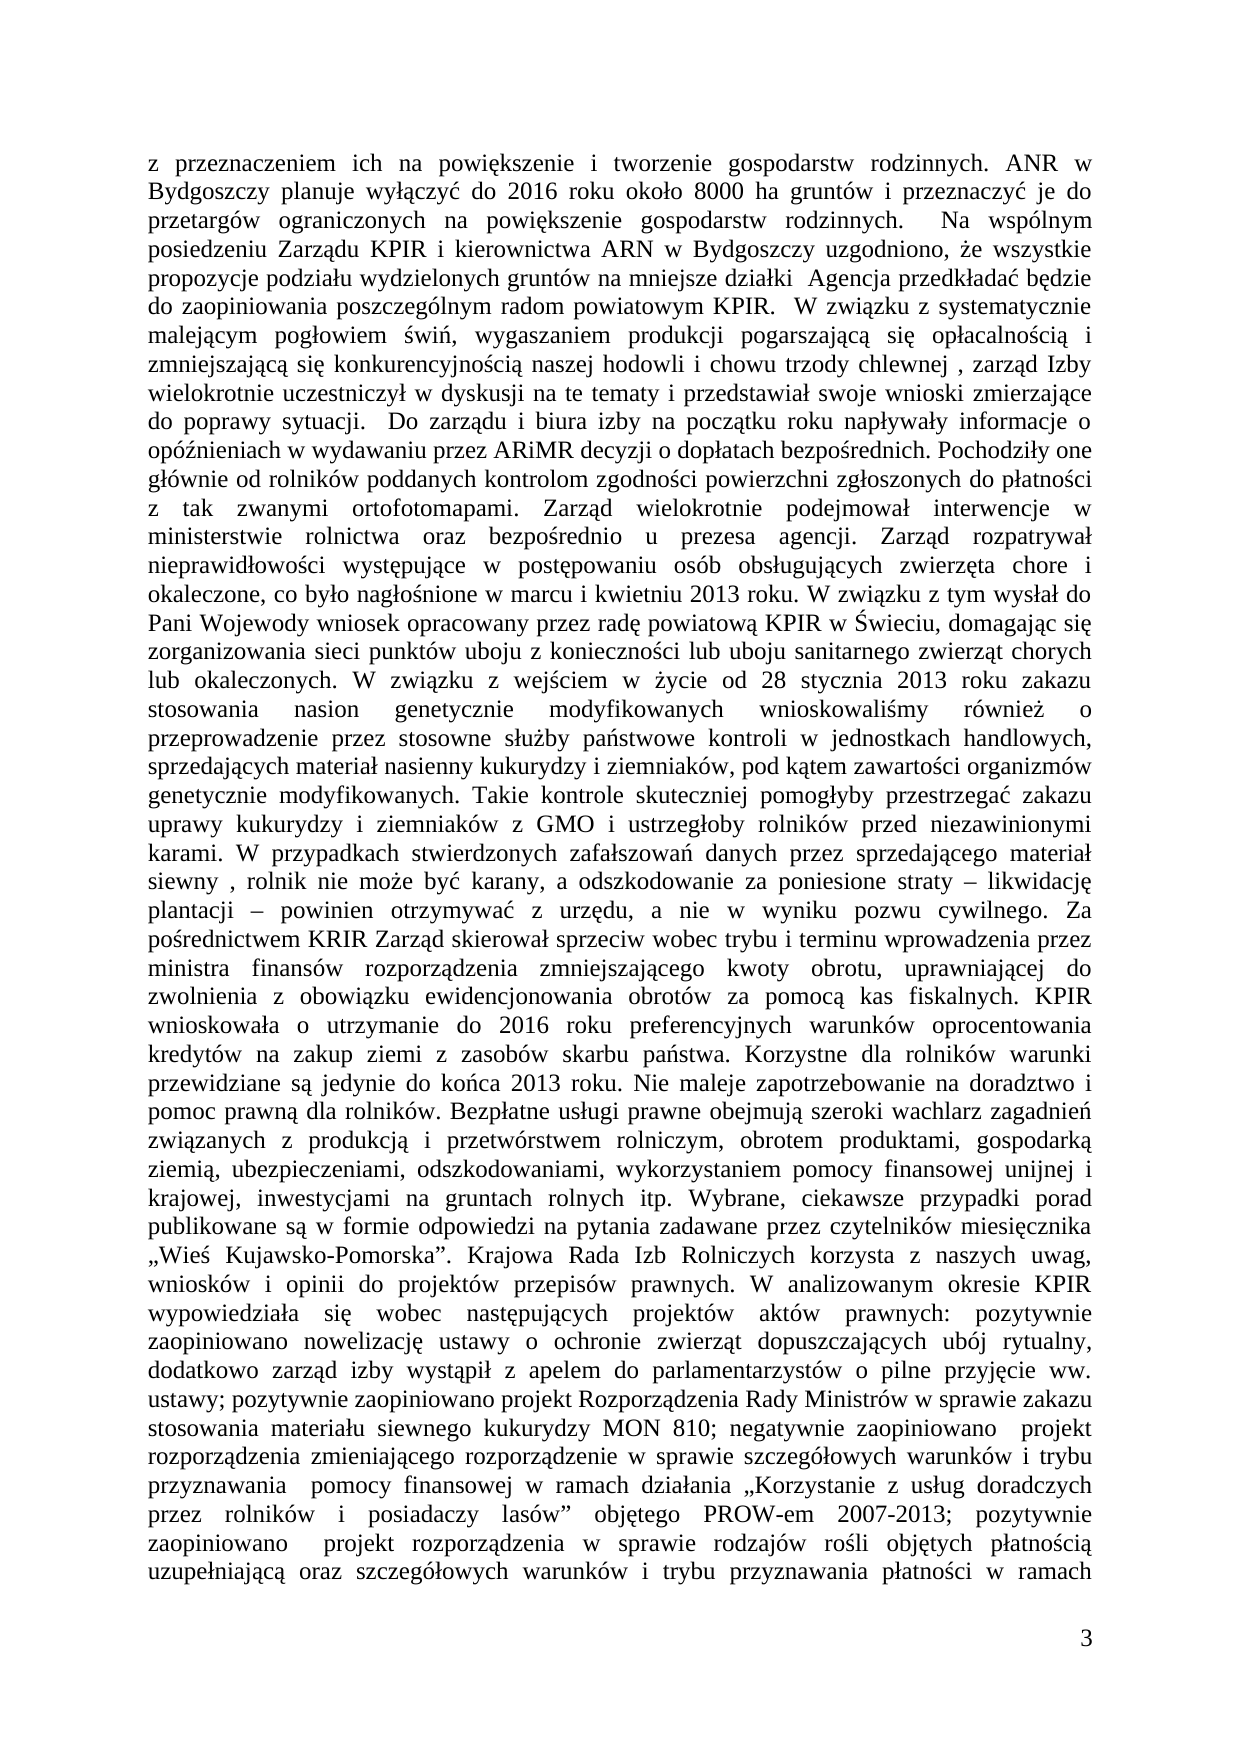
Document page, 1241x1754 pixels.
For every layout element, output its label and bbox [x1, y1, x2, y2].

text [148, 148, 1093, 1585]
